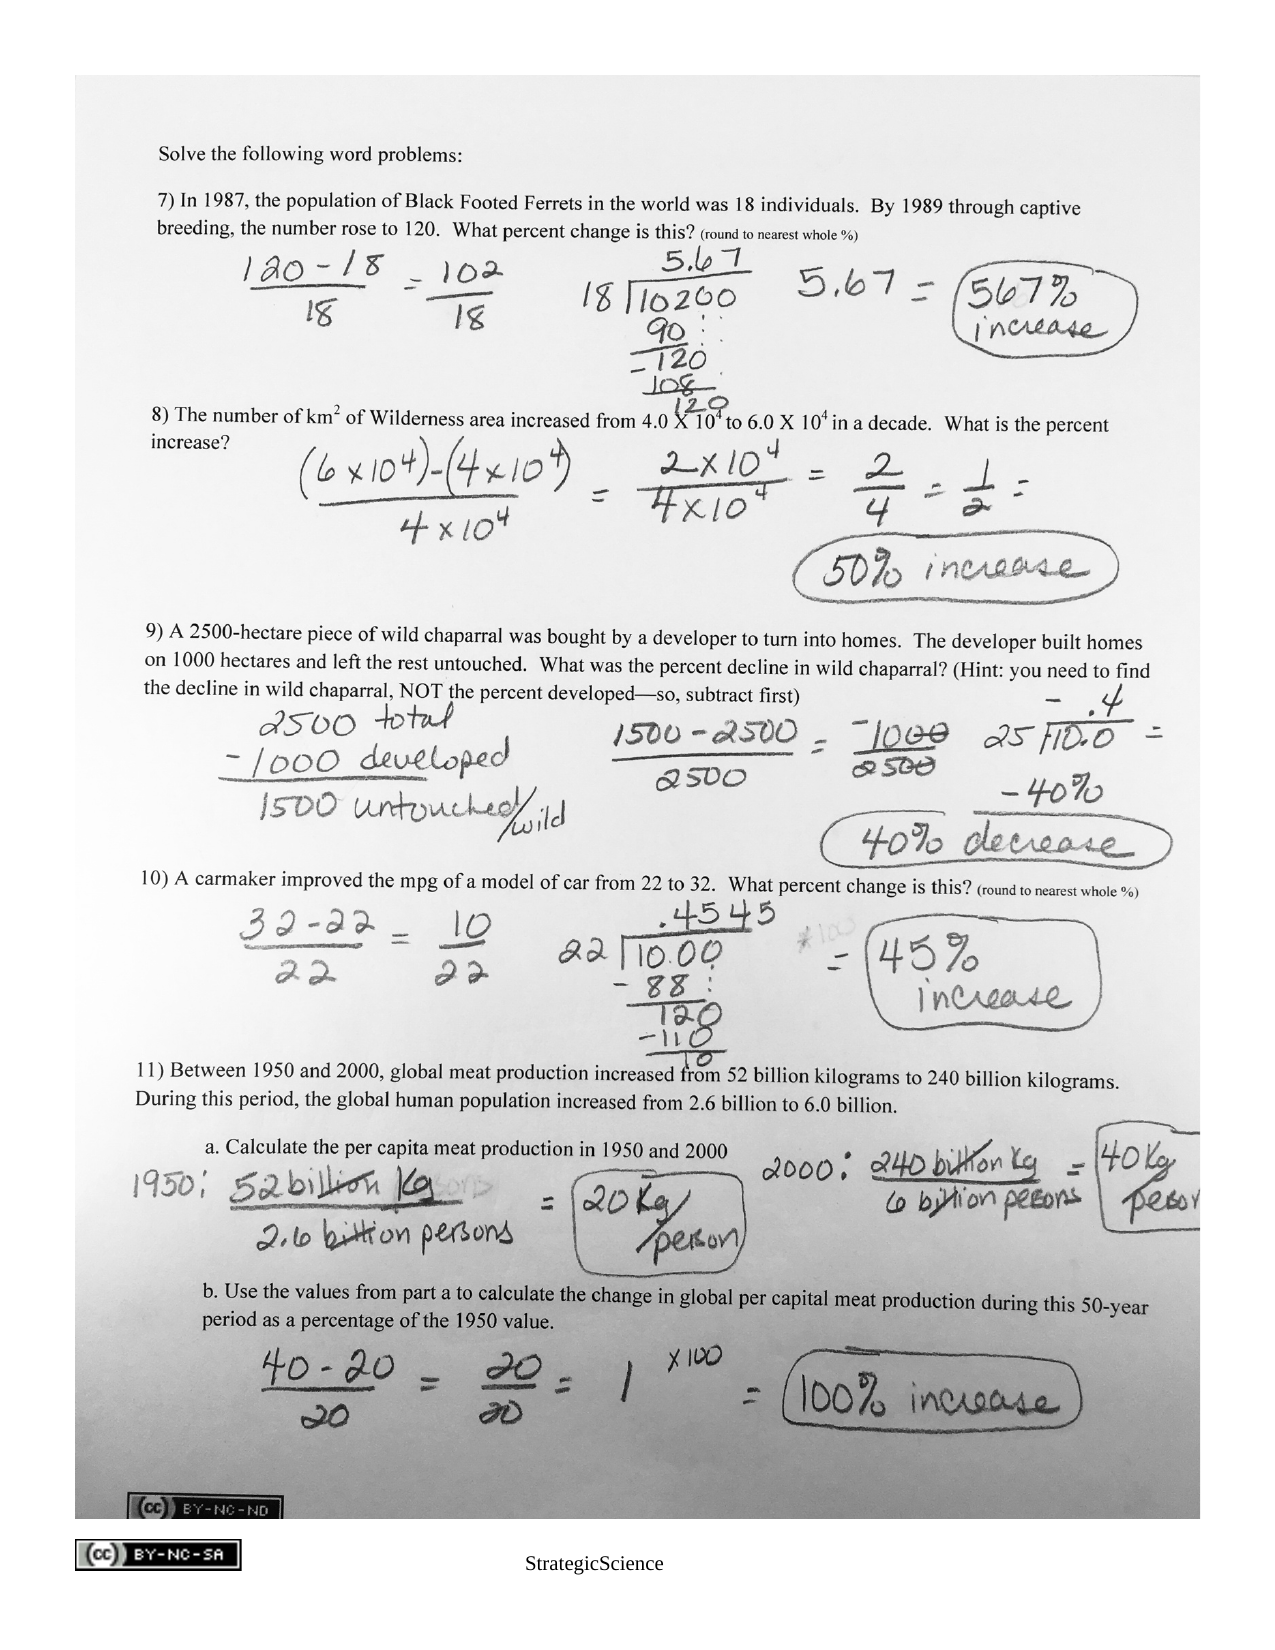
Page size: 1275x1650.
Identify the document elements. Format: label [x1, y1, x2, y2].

picture [75, 75, 1200, 1519]
picture [75, 1539, 242, 1571]
